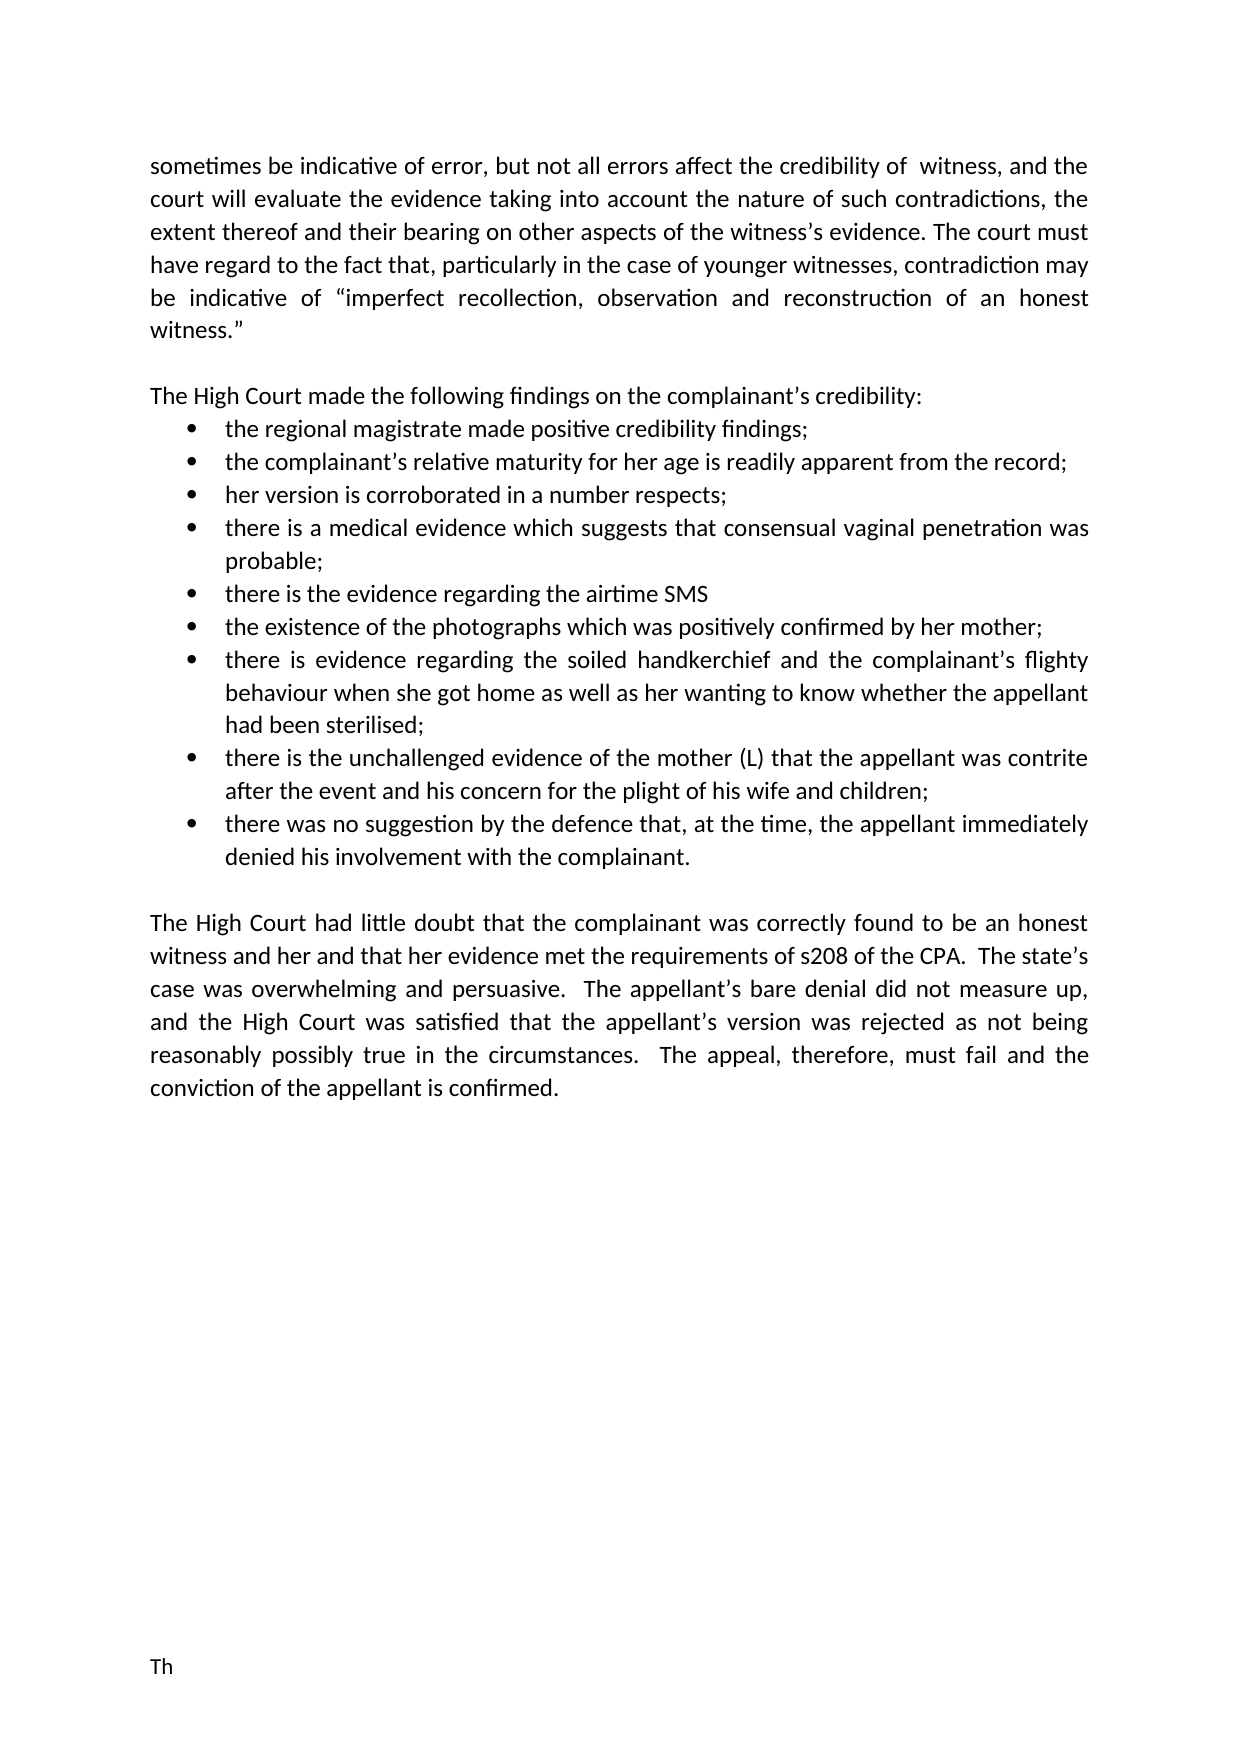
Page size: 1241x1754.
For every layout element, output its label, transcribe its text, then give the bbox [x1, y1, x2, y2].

list her version is corroborated in a number respects; [187, 479, 1090, 510]
text The High Court had little doubt that the complainant was correctly found to be an honest witness and her and that her evidence met the requirements of s208 of the CPA. The state’s case was overwhelming and persuasive. The appellant’s bare denial did not measure up, and the High Court was satisfied that the appellant’s version was rejected as not being reasonably possibly true in the circumstances. The appeal, therefore, must fail and the conviction of the appellant is confirmed. [150, 907, 1090, 1102]
list there was no suggestion by the defence that, at the time, the appellant immediately denied his involvement with the complainant. [187, 808, 1090, 872]
list there is the evidence regarding the airtime SMS [187, 578, 1090, 608]
list the complainant’s relative maturity for her age is readily apparent from the record; [187, 446, 1090, 477]
text The High Court made the following findings on the complainant’s credibility: [150, 380, 1090, 411]
list the regional magistrate made positive credibility findings; [187, 413, 1090, 444]
list there is a medical evidence which suggests that consensual vaginal penetration was probable; [187, 512, 1090, 576]
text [150, 150, 1090, 345]
list there is the unchallenged evidence of the mother (L) that the appellant was contrite after the event and his concern for the plight of his wife and children; [187, 742, 1090, 806]
list there is evidence regarding the soiled handkerchief and the complainant’s flighty behaviour when she got home as well as her wanting to know whether the appellant had been sterilised; [187, 644, 1090, 740]
list the existence of the photographs which was positively confirmed by her mother; [187, 611, 1090, 641]
